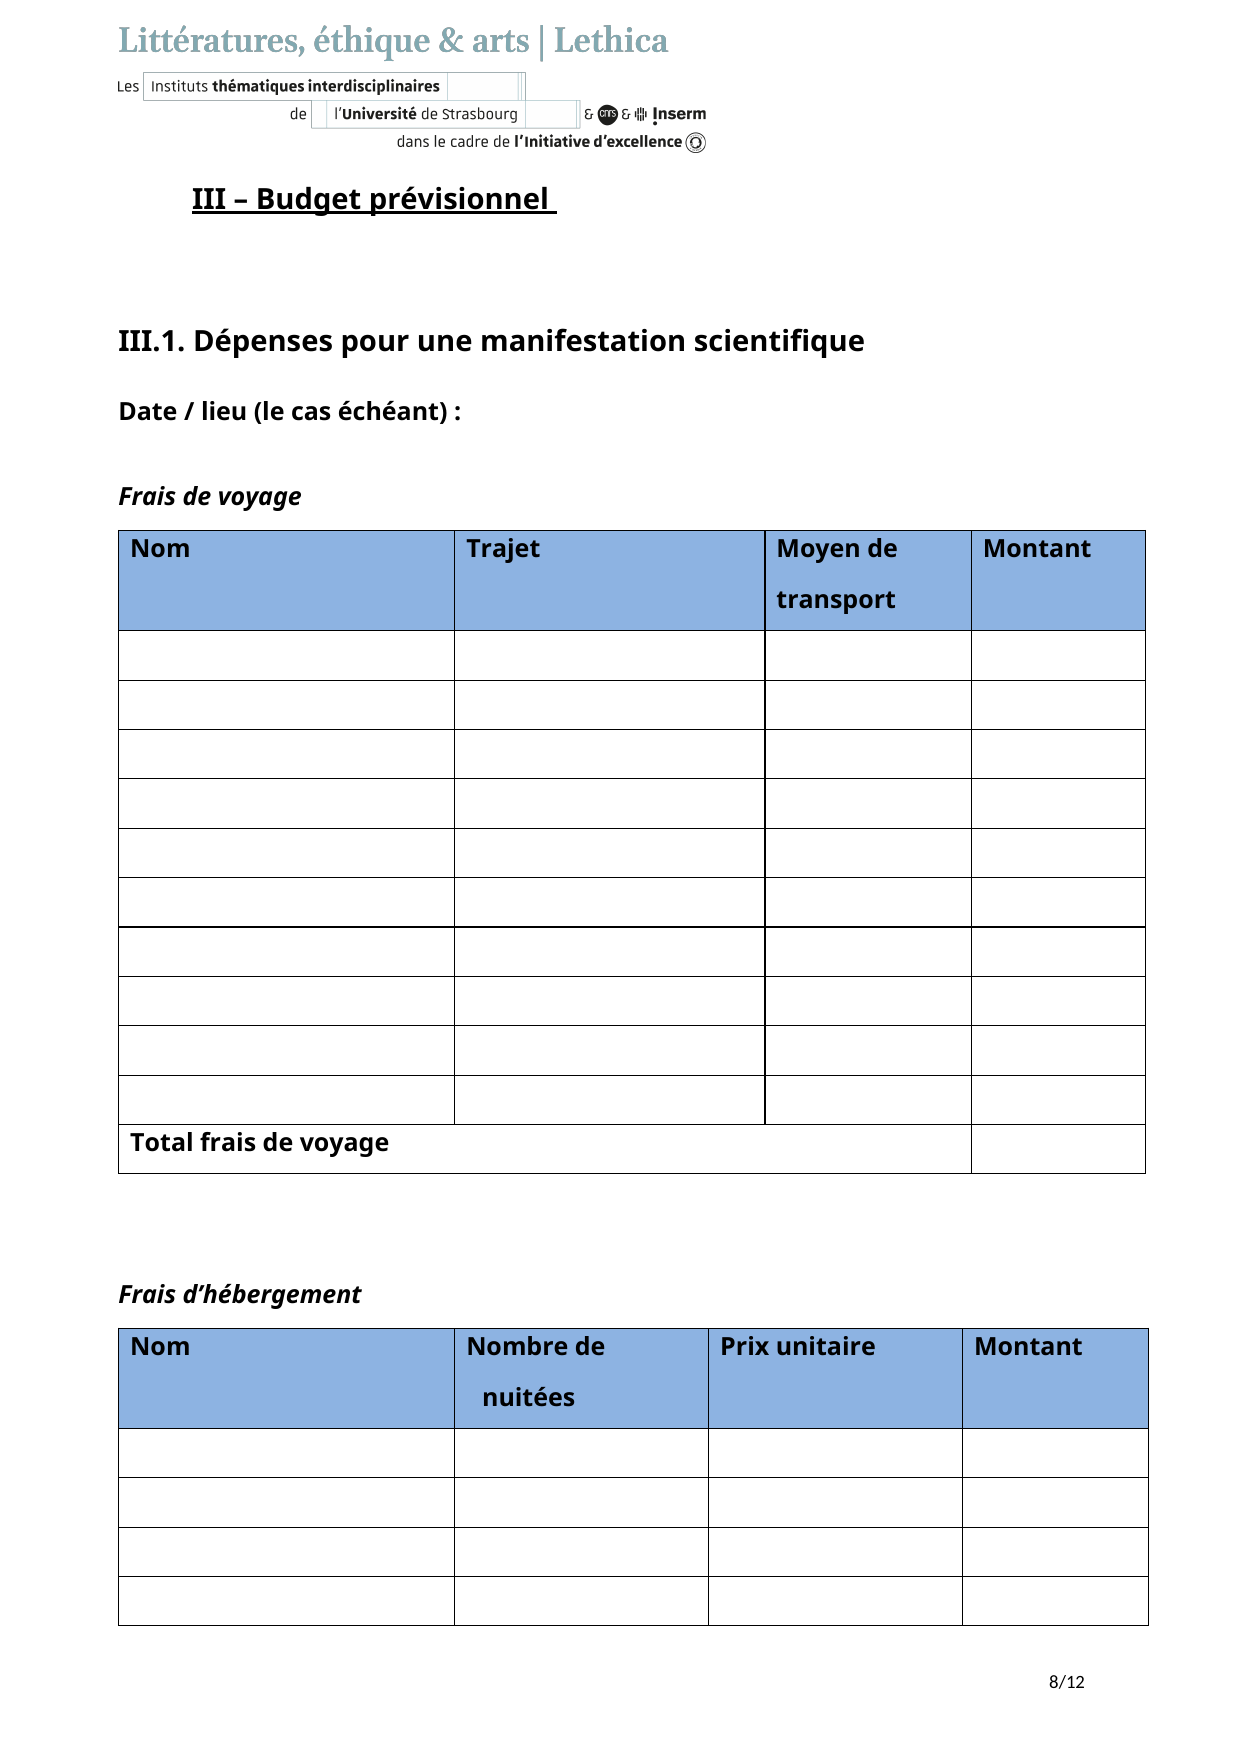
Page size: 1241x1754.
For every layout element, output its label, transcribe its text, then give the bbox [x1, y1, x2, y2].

table_header Nom [119, 1329, 454, 1428]
table_cell [766, 779, 971, 828]
table_cell [119, 730, 454, 778]
table_cell [972, 631, 1145, 679]
table_cell [455, 1577, 708, 1625]
table_header Nombre de nuitées [455, 1329, 708, 1428]
text III.1. Dépenses pour une manifestation scientifique [118, 320, 1122, 359]
table_cell [766, 681, 971, 729]
table_header Trajet [455, 531, 764, 630]
table_cell [972, 829, 1145, 877]
table_cell [119, 1076, 454, 1124]
table_cell [455, 1026, 764, 1074]
table_cell [766, 977, 971, 1025]
table_cell [455, 977, 764, 1025]
table_cell [766, 829, 971, 877]
table_cell [119, 631, 454, 679]
table_cell [455, 1076, 764, 1124]
table_cell [455, 1528, 708, 1576]
table_cell [119, 681, 454, 729]
table_cell [119, 928, 454, 976]
table_cell [455, 730, 764, 778]
table_cell [963, 1429, 1148, 1477]
table_cell [119, 1528, 454, 1576]
table_cell [455, 681, 764, 729]
table_header Montant [963, 1329, 1148, 1428]
table_header Montant [972, 531, 1145, 630]
table_cell Total frais de voyage [119, 1125, 971, 1173]
text Frais de voyage [118, 479, 1122, 513]
table_cell [455, 928, 764, 976]
table_cell [455, 779, 764, 828]
table_cell [119, 977, 454, 1025]
table_cell [119, 779, 454, 828]
table_cell [455, 631, 764, 679]
table_cell [455, 1478, 708, 1527]
table_cell [963, 1478, 1148, 1527]
table_cell [119, 829, 454, 877]
table_cell [766, 631, 971, 679]
table_cell [972, 928, 1145, 976]
table_cell [455, 829, 764, 877]
table_cell [119, 1026, 454, 1074]
table_header Prix unitaire [709, 1329, 962, 1428]
table_cell [766, 878, 971, 926]
table_cell [119, 878, 454, 926]
table_cell [972, 1026, 1145, 1074]
table_cell [709, 1478, 962, 1527]
table_cell [119, 1478, 454, 1527]
table_cell [766, 928, 971, 976]
table_cell [455, 878, 764, 926]
table_cell [963, 1577, 1148, 1625]
table_header Nom [119, 531, 454, 630]
table_cell [972, 730, 1145, 778]
table_cell [119, 1429, 454, 1477]
text Frais d’hébergement [118, 1276, 1122, 1311]
table_cell [972, 779, 1145, 828]
table_cell [972, 1076, 1145, 1124]
table_cell [766, 1026, 971, 1074]
table_cell [972, 1125, 1145, 1173]
text Date / lieu (le cas échéant) : [118, 394, 1122, 428]
table_cell [972, 878, 1145, 926]
table_cell [766, 1076, 971, 1124]
table_cell [709, 1577, 962, 1625]
table_cell [766, 730, 971, 778]
picture [118, 25, 706, 153]
table_cell [963, 1528, 1148, 1576]
table_cell [119, 1577, 454, 1625]
table_cell [709, 1429, 962, 1477]
table_cell [455, 1429, 708, 1477]
table_header Moyen de transport [766, 531, 971, 630]
table_cell [972, 681, 1145, 729]
table_cell [709, 1528, 962, 1576]
subtitle III – Budget prévisionnel [118, 178, 1122, 218]
table_cell [972, 977, 1145, 1025]
